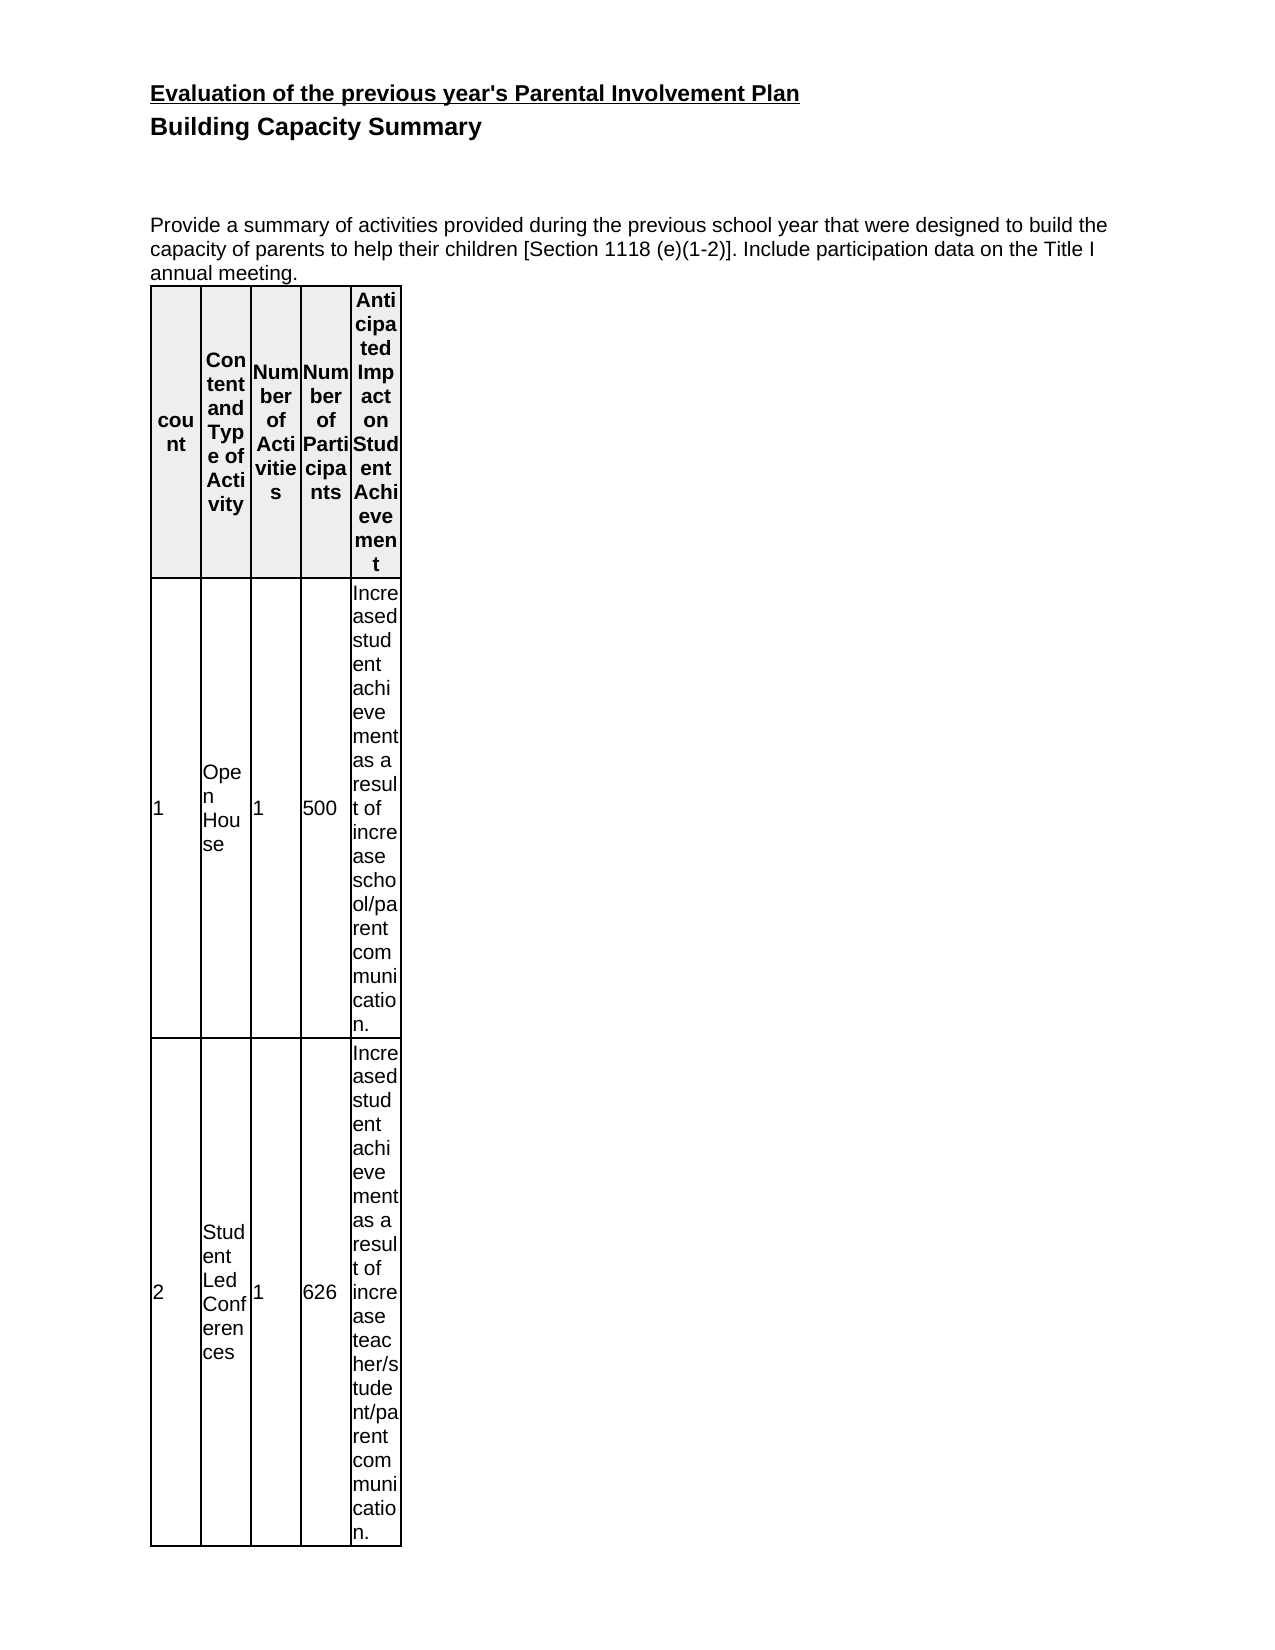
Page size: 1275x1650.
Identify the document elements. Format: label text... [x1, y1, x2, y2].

table_header count [152, 287, 200, 577]
table_header Number of Activities [252, 287, 300, 577]
table_cell 500 [302, 579, 350, 1037]
table_cell Increased student achievement as a result of increase teacher/student/parent communication. [352, 1039, 400, 1545]
table_cell 1 [252, 579, 300, 1037]
subtitle Evaluation of the previous year's Parental Involvement Plan [150, 80, 1125, 106]
table_cell Open House [202, 579, 250, 1037]
table_cell 2 [152, 1039, 200, 1545]
table_header Content and Type of Activity [202, 287, 250, 577]
table_cell 1 [252, 1039, 300, 1545]
text Provide a summary of activities provided during the previous school year that were designed to build the capacity of parents to help their children [Section 1118 (e)(1-2)]. Include participation data on the Title I annual meeting. [150, 165, 1125, 285]
table_cell Increased student achievement as a result of increase school/parent communication. [352, 579, 400, 1037]
table_cell 1 [152, 579, 200, 1037]
table_header Anticipated Impact on Student Achievement [352, 287, 400, 577]
table_cell 626 [302, 1039, 350, 1545]
table_header Number of Participants [302, 287, 350, 577]
table_cell Student Led Conferences [202, 1039, 250, 1545]
text Building Capacity Summary [150, 112, 1125, 140]
